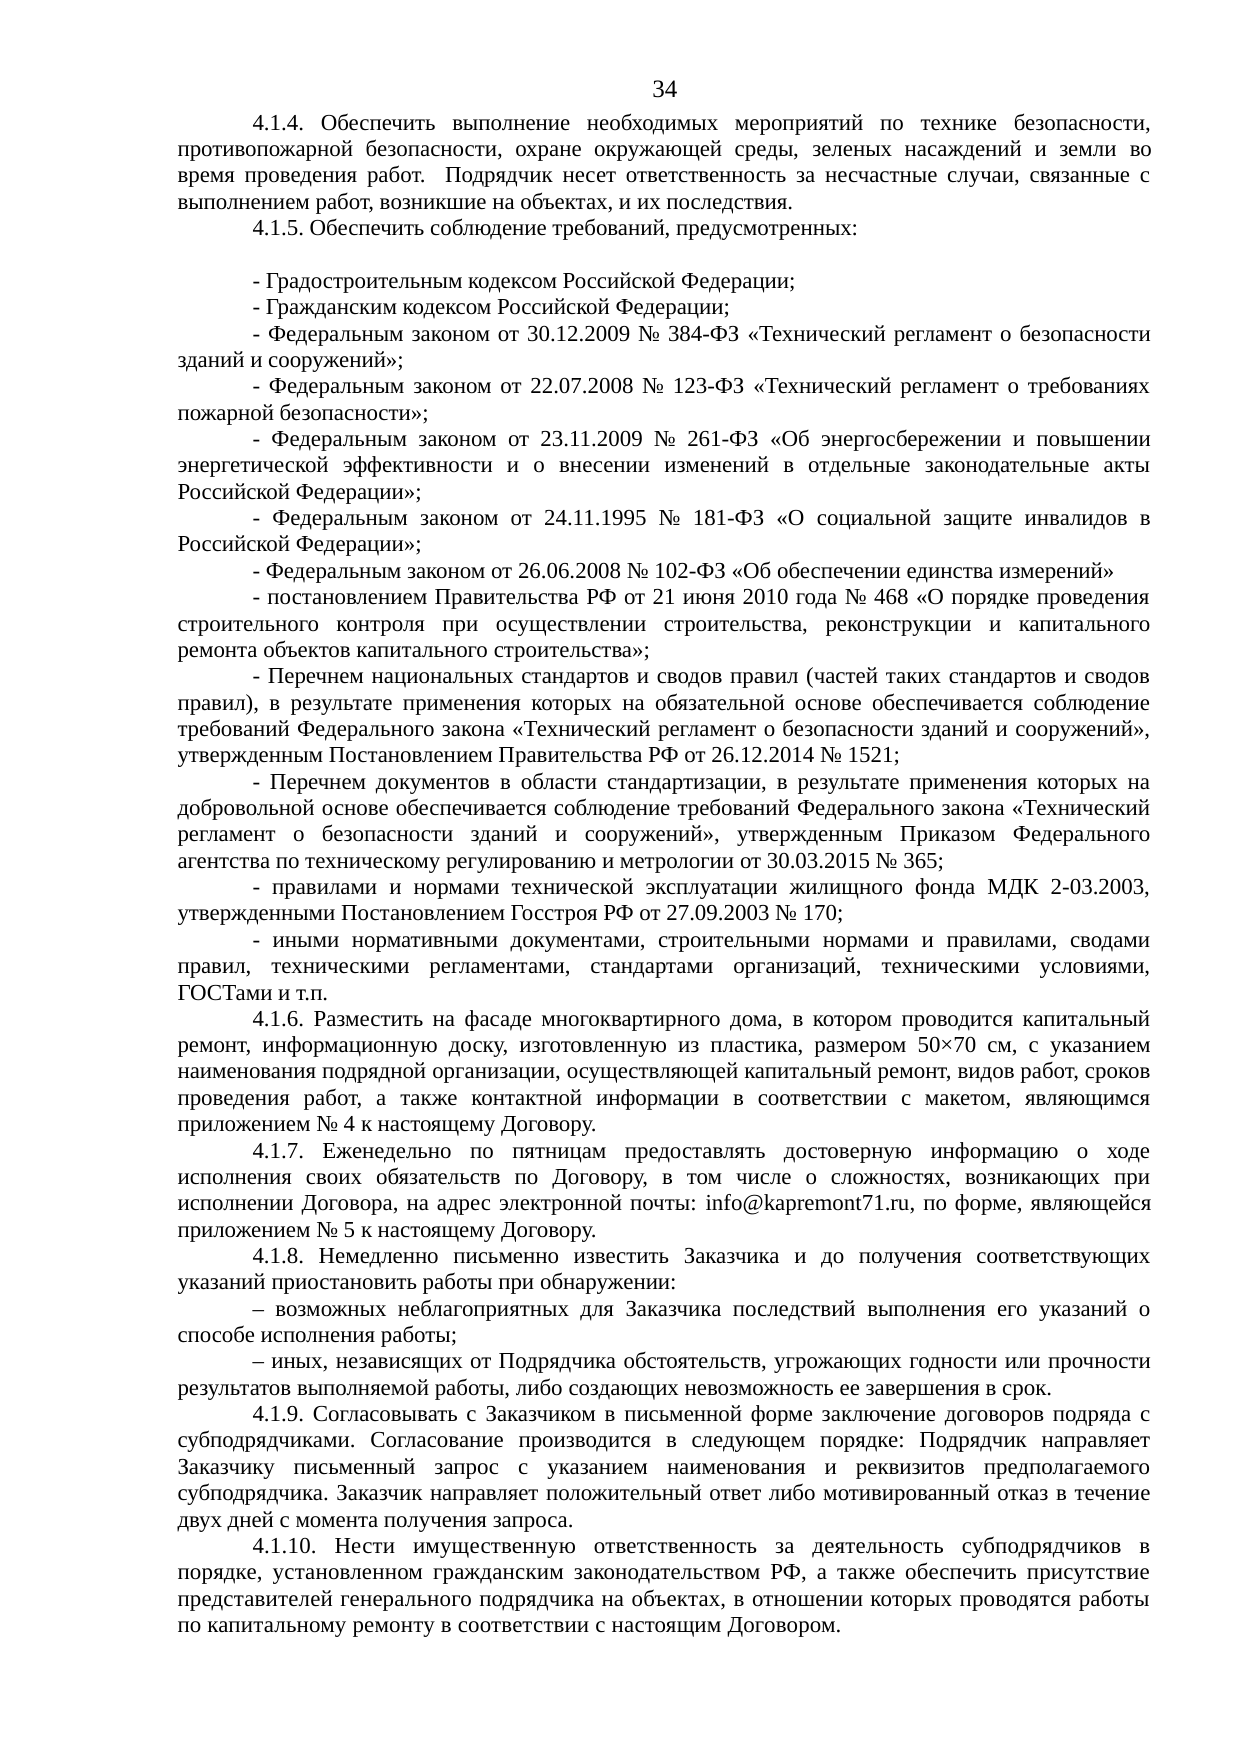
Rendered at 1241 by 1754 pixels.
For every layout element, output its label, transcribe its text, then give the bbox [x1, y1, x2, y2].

text 4.1.10. Нести имущественную ответственность за деятельность субподрядчиков в порядке, установленном гражданским законодательством РФ, а также обеспечить присутствие представителей генерального подрядчика на объектах, в отношении которых проводятся работы по капитальному ремонту в соответствии с настоящим Договором. [177, 1532, 1152, 1637]
text - Федеральным законом от 26.06.2008 № 102-ФЗ «Об обеспечении единства измерений» [177, 557, 1152, 583]
text 4.1.6. Разместить на фасаде многоквартирного дома, в котором проводится капитальный ремонт, информационную доску, изготовленную из пластика, размером 50×70 см, с указанием наименования подрядной организации, осуществляющей капитальный ремонт, видов работ, сроков проведения работ, а также контактной информации в соответствии с макетом, являющимся приложением № 4 к настоящему Договору. [177, 1005, 1152, 1137]
text - Гражданским кодексом Российской Федерации; [177, 293, 1152, 320]
text - Федеральным законом от 24.11.1995 № 181-ФЗ «О социальной защите инвалидов в Российской Федерации»; [177, 504, 1152, 557]
text - правилами и нормами технической эксплуатации жилищного фонда МДК 2-03.2003, утвержденными Постановлением Госстроя РФ от 27.09.2003 № 170; [177, 873, 1152, 926]
text - Федеральным законом от 23.11.2009 № 261-ФЗ «Об энергосбережении и повышении энергетической эффективности и о внесении изменений в отдельные законодательные акты Российской Федерации»; [177, 425, 1152, 504]
text 4.1.8. Немедленно письменно известить Заказчика и до получения соответствующих указаний приостановить работы при обнаружении: [177, 1242, 1152, 1295]
text - Перечнем документов в области стандартизации, в результате применения которых на добровольной основе обеспечивается соблюдение требований Федерального закона «Технический регламент о безопасности зданий и сооружений», утвержденным Приказом Федерального агентства по техническому регулированию и метрологии от 30.03.2015 № 365; [177, 768, 1152, 873]
text – возможных неблагоприятных для Заказчика последствий выполнения его указаний о способе исполнения работы; [177, 1295, 1152, 1347]
text - Перечнем национальных стандартов и сводов правил (частей таких стандартов и сводов правил), в результате применения которых на обязательной основе обеспечивается соблюдение требований Федерального закона «Технический регламент о безопасности зданий и сооружений», утвержденным Постановлением Правительства РФ от 26.12.2014 № 1521; [177, 662, 1152, 768]
text - постановлением Правительства РФ от 21 июня 2010 года № 468 «О порядке проведения строительного контроля при осуществлении строительства, реконструкции и капитального ремонта объектов капитального строительства»; [177, 583, 1152, 662]
text 4.1.7. Еженедельно по пятницам предоставлять достоверную информацию о ходе исполнения своих обязательств по Договору, в том числе о сложностях, возникающих при исполнении Договора, на адрес электронной почты: info@kapremont71.ru, по форме, являющейся приложением № 5 к настоящему Договору. [177, 1137, 1152, 1242]
text – иных, независящих от Подрядчика обстоятельств, угрожающих годности или прочности результатов выполняемой работы, либо создающих невозможность ее завершения в срок. [177, 1347, 1152, 1400]
text 4.1.4. Обеспечить выполнение необходимых мероприятий по технике безопасности, противопожарной безопасности, охране окружающей среды, зеленых насаждений и земли во время проведения работ. Подрядчик несет ответственность за несчастные случаи, связанные с выполнением работ, возникшие на объектах, и их последствия. [177, 109, 1152, 214]
text - иными нормативными документами, строительными нормами и правилами, сводами правил, техническими регламентами, стандартами организаций, техническими условиями, ГОСТами и т.п. [177, 926, 1152, 1005]
text - Федеральным законом от 30.12.2009 № 384-ФЗ «Технический регламент о безопасности зданий и сооружений»; [177, 320, 1152, 372]
text - Градостроительным кодексом Российской Федерации; [177, 267, 1152, 293]
text 4.1.9. Согласовывать с Заказчиком в письменной форме заключение договоров подряда с субподрядчиками. Согласование производится в следующем порядке: Подрядчик направляет Заказчику письменный запрос с указанием наименования и реквизитов предполагаемого субподрядчика. Заказчик направляет положительный ответ либо мотивированный отказ в течение двух дней с момента получения запроса. [177, 1400, 1152, 1532]
text 4.1.5. Обеспечить соблюдение требований, предусмотренных: [177, 214, 1152, 241]
text - Федеральным законом от 22.07.2008 № 123-ФЗ «Технический регламент о требованиях пожарной безопасности»; [177, 372, 1152, 425]
